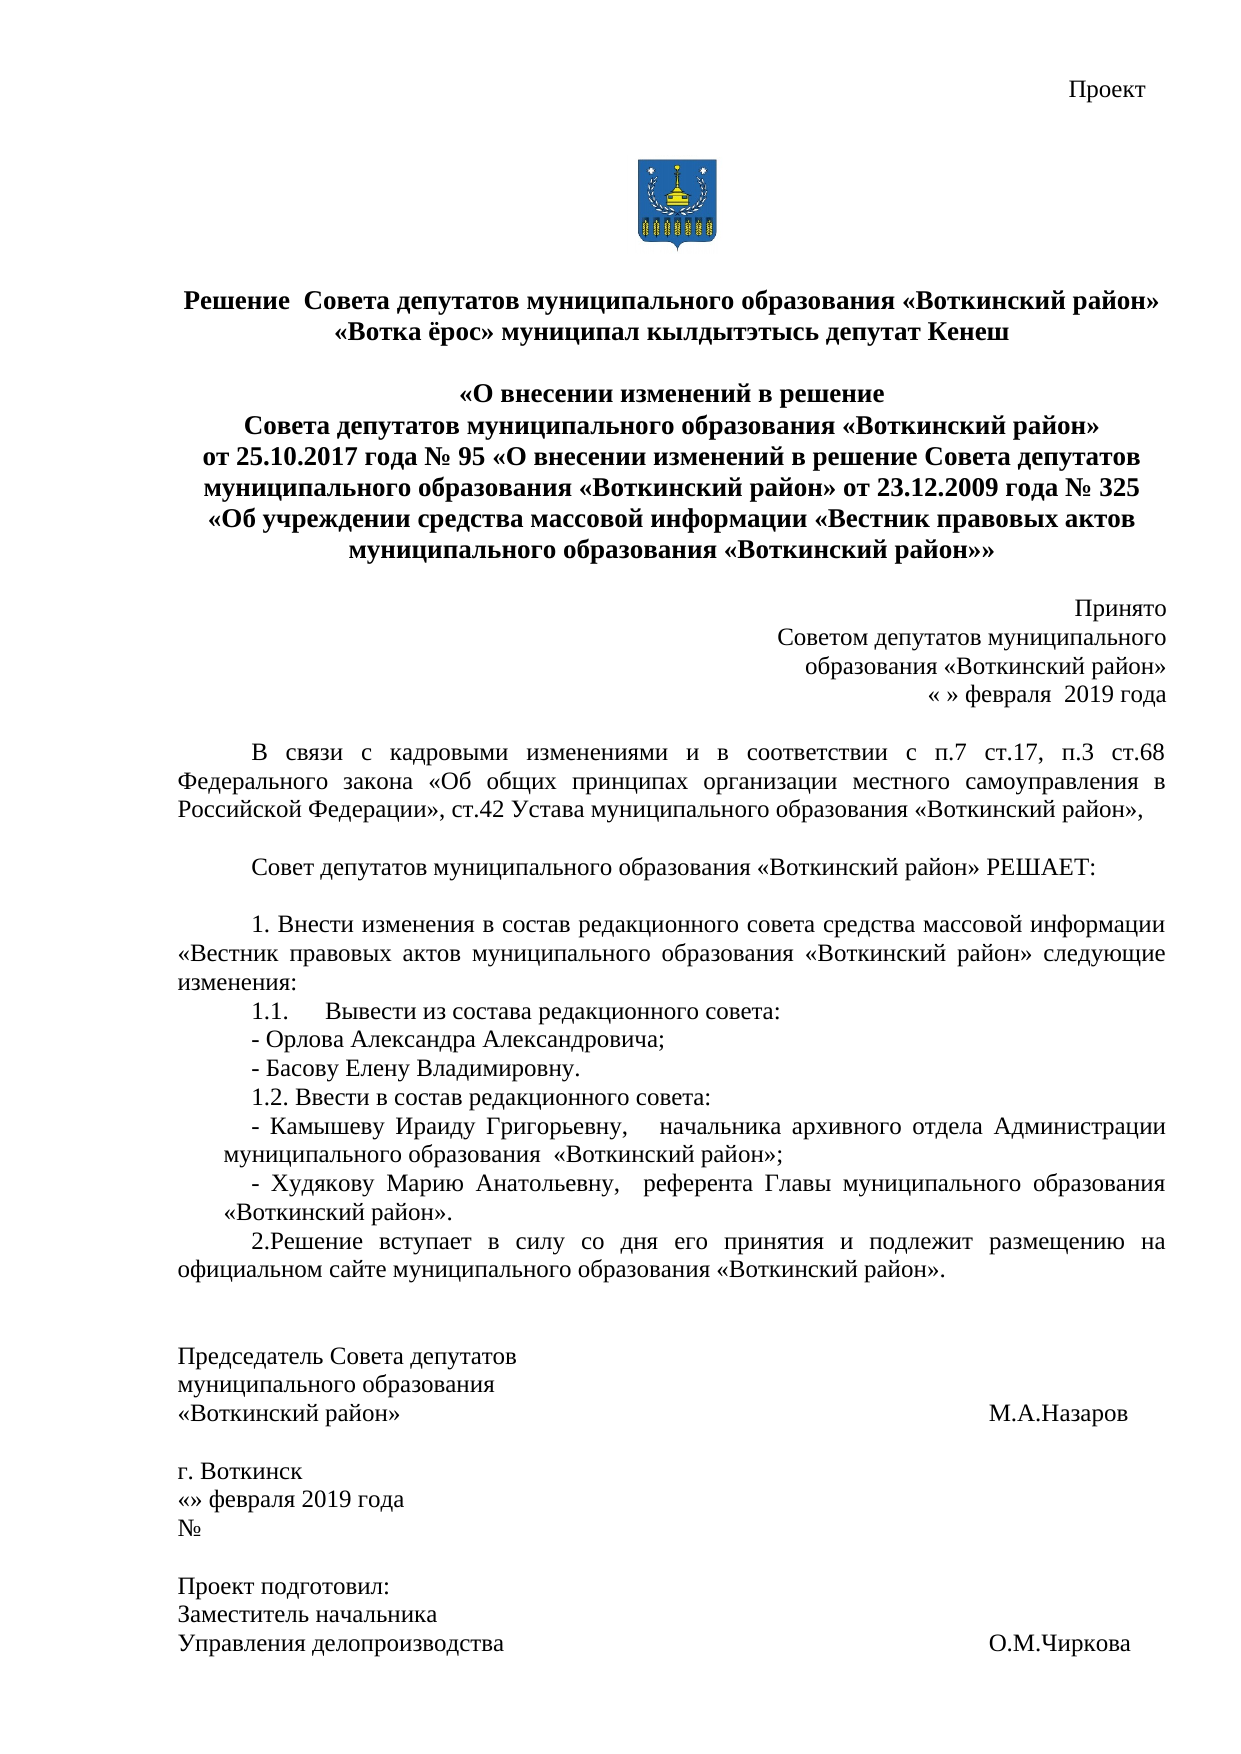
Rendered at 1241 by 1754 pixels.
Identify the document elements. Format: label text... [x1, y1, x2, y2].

text Управления делопроизводства О.М.Чиркова [177, 1628, 1167, 1657]
text от 25.10.2017 года № 95 «О внесении изменений в решение Совета депутатов [177, 440, 1167, 471]
text В связи с кадровыми изменениями и в соответствии с п.7 ст.17, п.3 ст.68 Федерального закона «Об общих принципах организации местного самоуправления в Российской Федерации», ст.42 Устава муниципального образования «Воткинский район», [177, 737, 1167, 823]
text Советом депутатов муниципального [177, 622, 1167, 651]
text 1.2. Ввести в состав редакционного совета: [177, 1082, 1167, 1111]
text Принято [177, 593, 1167, 622]
text 1. Внести изменения в состав редакционного совета средства массовой информации «Вестник правовых актов муниципального образования «Воткинский район» следующие изменения: [177, 909, 1167, 996]
text «Об учреждении средства массовой информации «Вестник правовых актов [177, 502, 1167, 533]
text - Орлова Александра Александровича; [177, 1024, 1167, 1053]
text «О внесении изменений в решение [177, 378, 1167, 409]
text « » февраля 2019 года [177, 679, 1167, 708]
text № [177, 1513, 1167, 1542]
text - Худякову Марию Анатольевну, референта Главы муниципального образования «Воткинский район». [223, 1168, 1167, 1226]
text «Воткинский район» М.А.Назаров [177, 1398, 1167, 1427]
text Заместитель начальника [177, 1599, 1167, 1628]
text муниципального образования «Воткинский район»» [177, 533, 1167, 564]
picture [627, 155, 723, 254]
text Председатель Совета депутатов [177, 1341, 1167, 1369]
text Решение Совета депутатов муниципального образования «Воткинский район» [177, 284, 1167, 315]
text «Вотка ёрос» муниципал кылдытэтысь депутат Кенеш [177, 315, 1167, 346]
text муниципального образования «Воткинский район» от 23.12.2009 года № 325 [177, 471, 1167, 502]
text Совет депутатов муниципального образования «Воткинский район» РЕШАЕТ: [177, 852, 1167, 881]
text - Басову Елену Владимировну. [177, 1053, 1167, 1082]
text 1.1. Вывести из состава редакционного совета: [177, 996, 1167, 1024]
text - Камышеву Ираиду Григорьевну, начальника архивного отдела Администрации муниципального образования «Воткинский район»; [223, 1111, 1167, 1168]
text г. Воткинск [177, 1456, 1167, 1484]
text Проект подготовил: [177, 1571, 1167, 1599]
text «» февраля 2019 года [177, 1484, 1167, 1513]
text Совета депутатов муниципального образования «Воткинский район» [177, 409, 1167, 440]
text 2.Решение вступает в силу со дня его принятия и подлежит размещению на официальном сайте муниципального образования «Воткинский район». [177, 1226, 1167, 1283]
text муниципального образования [177, 1369, 1167, 1398]
text образования «Воткинский район» [177, 651, 1167, 679]
